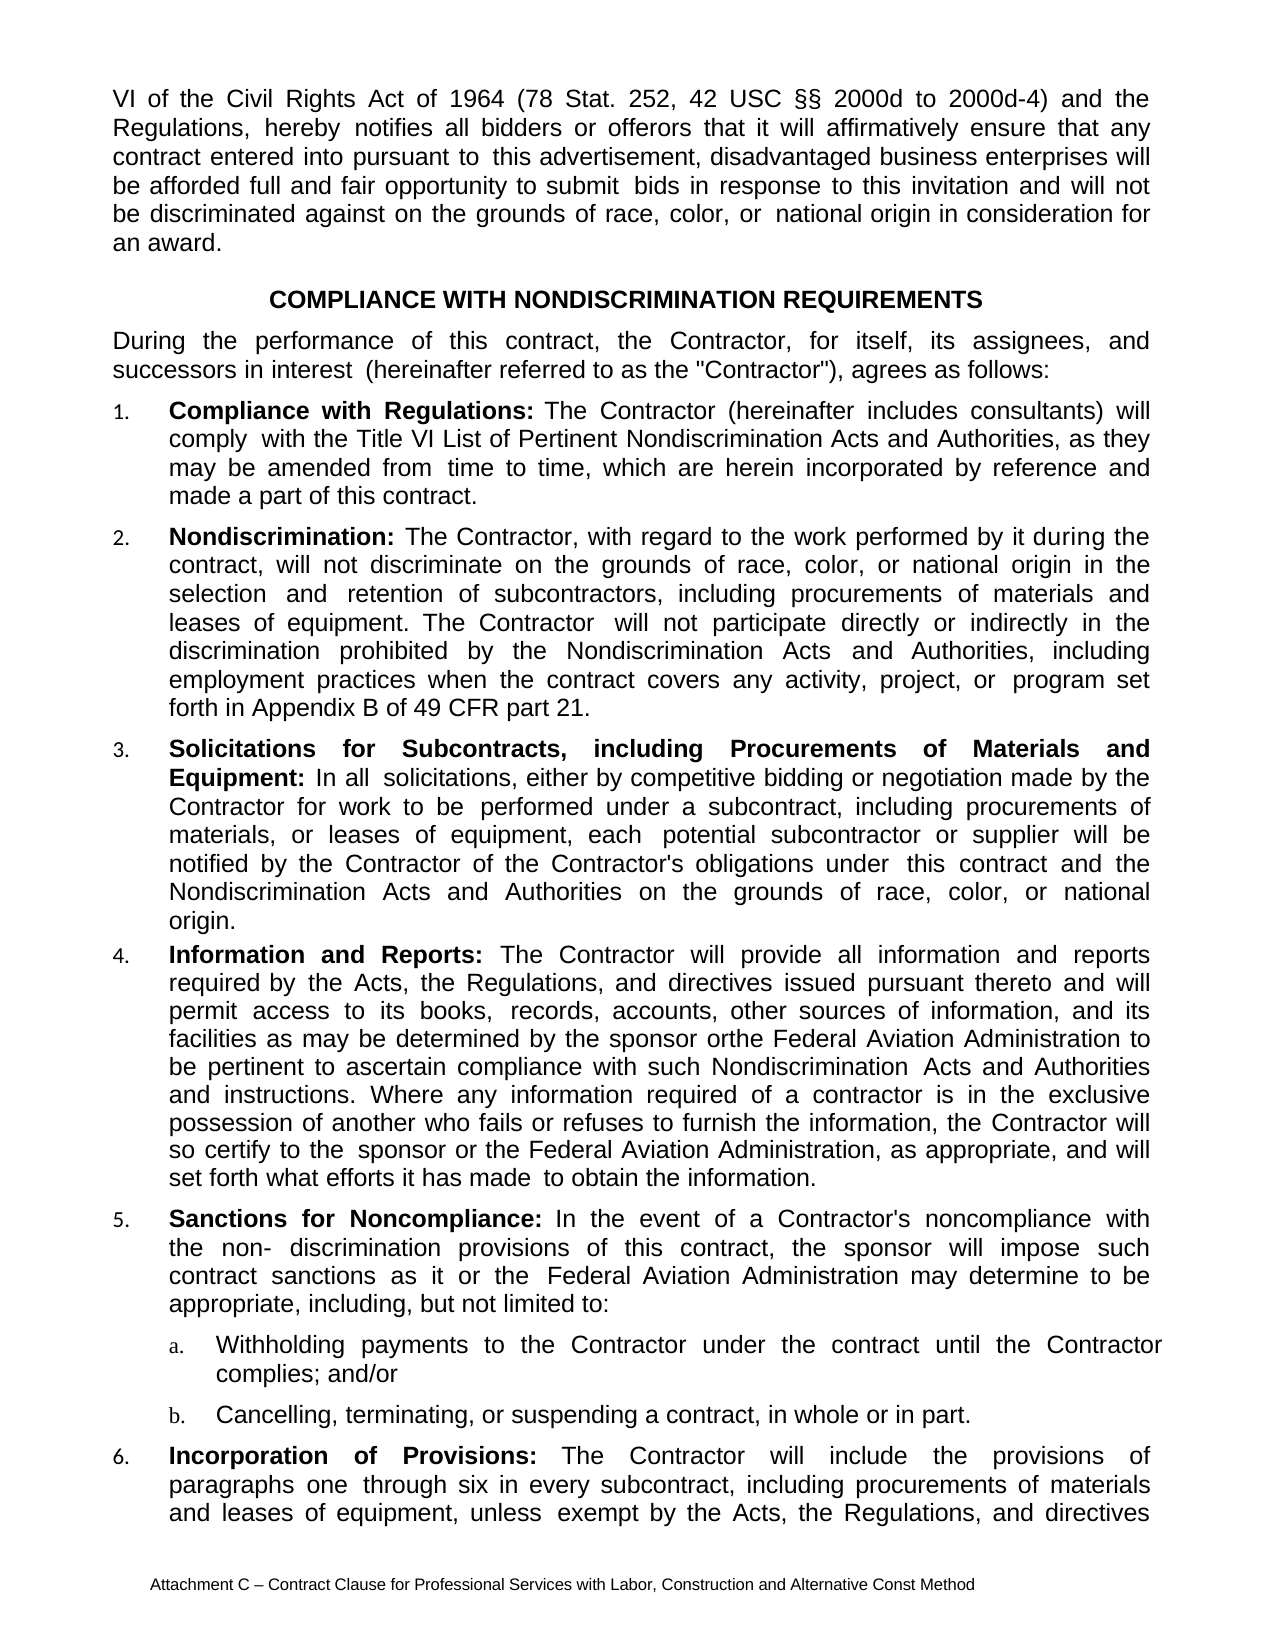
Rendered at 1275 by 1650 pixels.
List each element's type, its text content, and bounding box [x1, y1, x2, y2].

list Compliance with Regulations: The Contractor (hereinafter includes consultants) will comply with the Title VI List of Pertinent Nondiscrimination Acts and Authorities, as they may be amended from time to time, which are herein incorporated by reference and made a part of this contract. [112, 396, 1151, 509]
text During the performance of this contract, the Contractor, for itself, its assignees, and successors in interest (hereinafter referred to as the "Contractor"), agrees as follows: [112, 326, 1150, 384]
list Withholding payments to the Contractor under the contract until the Contractor complies; and/or [169, 1330, 1162, 1388]
list Sanctions for Noncompliance: In the event of a Contractor's noncompliance with the non- discrimination provisions of this contract, the sponsor will impose such contract sanctions as it or the Federal Aviation Administration may determine to be appropriate, including, but not limited to: [112, 1204, 1151, 1318]
list Solicitations for Subcontracts, including Procurements of Materials and Equipment: In all solicitations, either by competitive bidding or negotiation made by the Contractor for work to be performed under a subcontract, including procurements of materials, or leases of equipment, each potential subcontractor or supplier will be notified by the Contractor of the Contractor's obligations under this contract and the Nondiscrimination Acts and Authorities on the grounds of race, color, or national origin. [112, 734, 1150, 934]
list Cancelling, terminating, or suspending a contract, in whole or in part. [169, 1400, 1162, 1429]
subtitle COMPLIANCE WITH NONDISCRIMINATION REQUIREMENTS [269, 285, 1162, 314]
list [112, 1441, 1151, 1527]
list Nondiscrimination: The Contractor, with regard to the work performed by it during the contract, will not discriminate on the grounds of race, color, or national origin in the selection and retention of subcontractors, including procurements of materials and leases of equipment. The Contractor will not participate directly or indirectly in the discrimination prohibited by the Nondiscrimination Acts and Authorities, including employment practices when the contract covers any activity, project, or program set forth in Appendix B of 49 CFR part 21. [112, 522, 1151, 722]
list Information and Reports: The Contractor will provide all information and reports required by the Acts, the Regulations, and directives issued pursuant thereto and will permit access to its books, records, accounts, other sources of information, and its facilities as may be determined by the sponsor orthe Federal Aviation Administration to be pertinent to ascertain compliance with such Nondiscrimination Acts and Authorities and instructions. Where any information required of a contractor is in the exclusive possession of another who fails or refuses to furnish the information, the Contractor will so certify to the sponsor or the Federal Aviation Administration, as appropriate, and will set forth what efforts it has made to obtain the information. [112, 941, 1151, 1192]
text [112, 84, 1151, 257]
